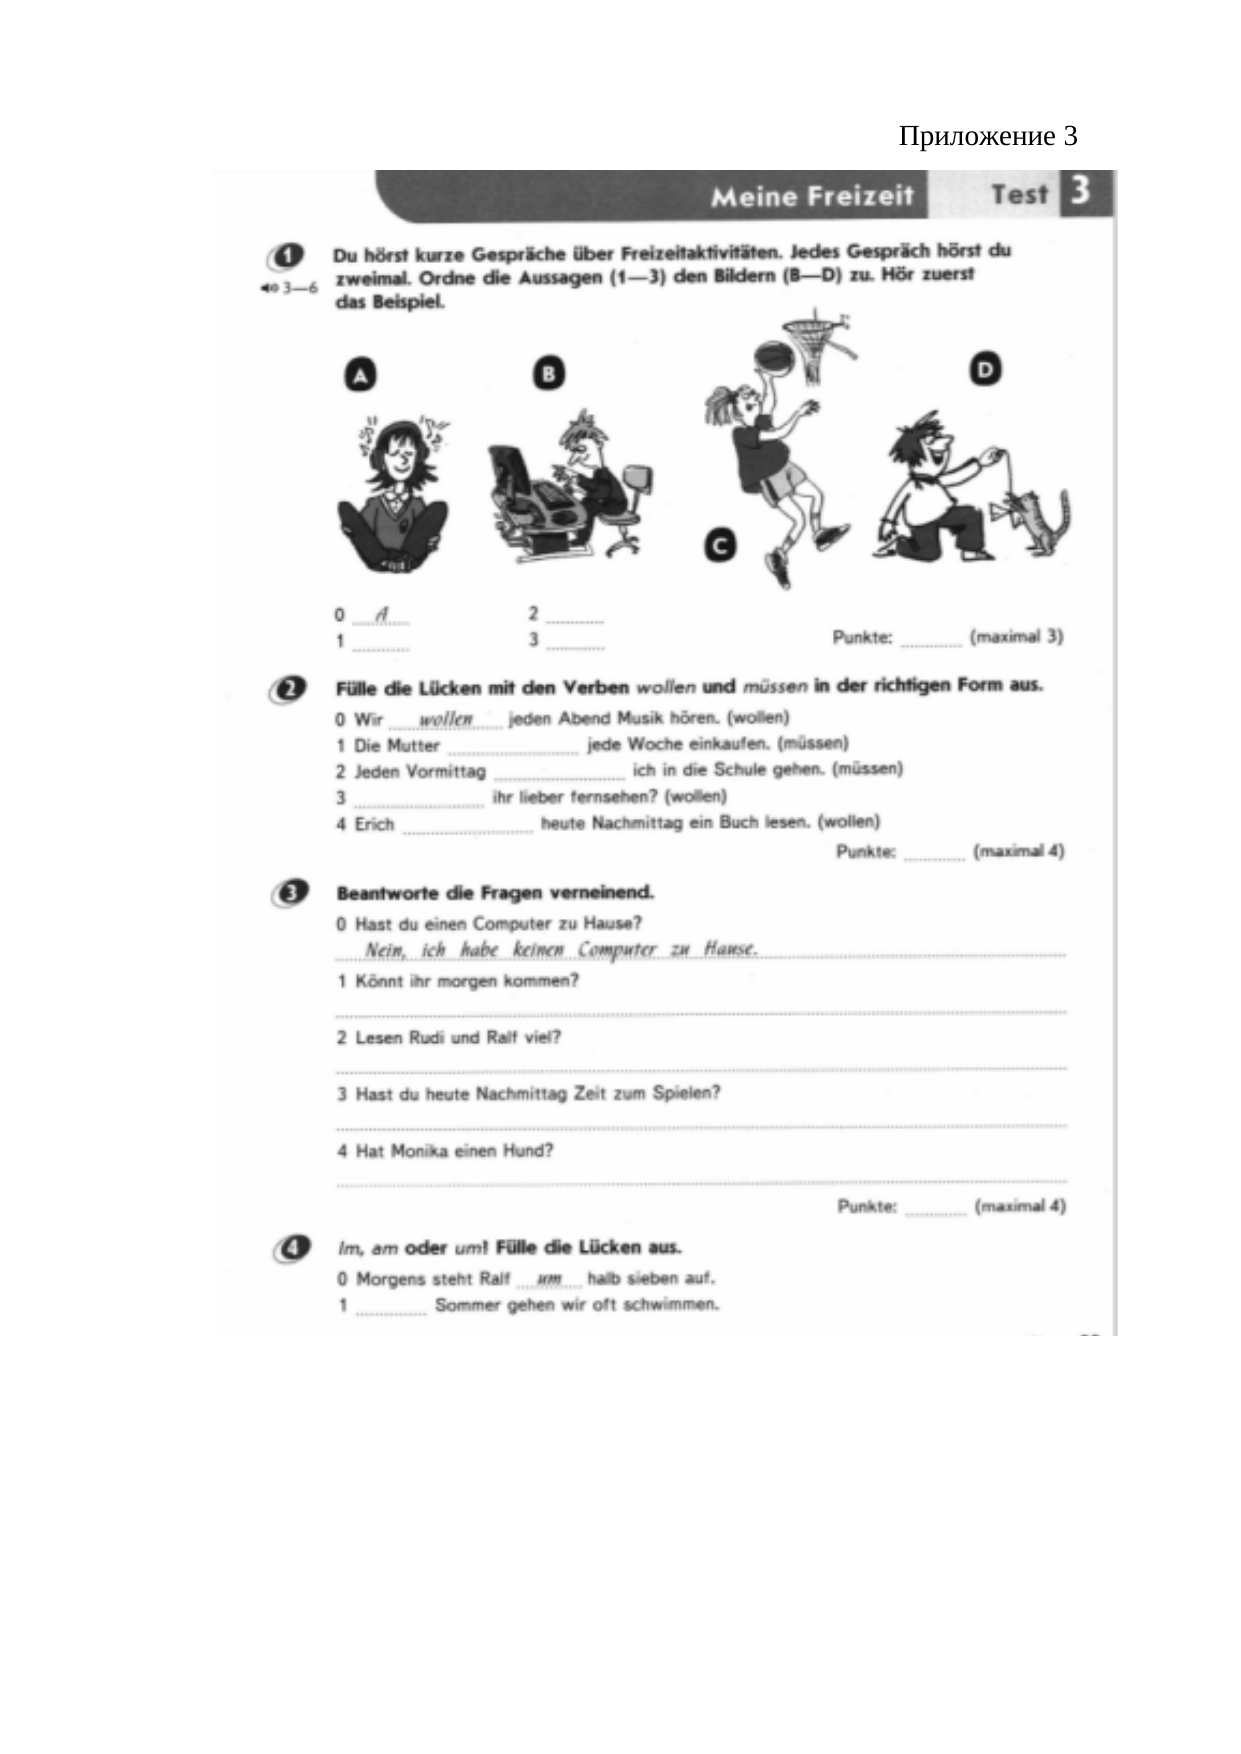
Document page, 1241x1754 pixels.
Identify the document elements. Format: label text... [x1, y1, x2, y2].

text Приложение 3 [177, 118, 1078, 152]
picture [214, 170, 1118, 1336]
